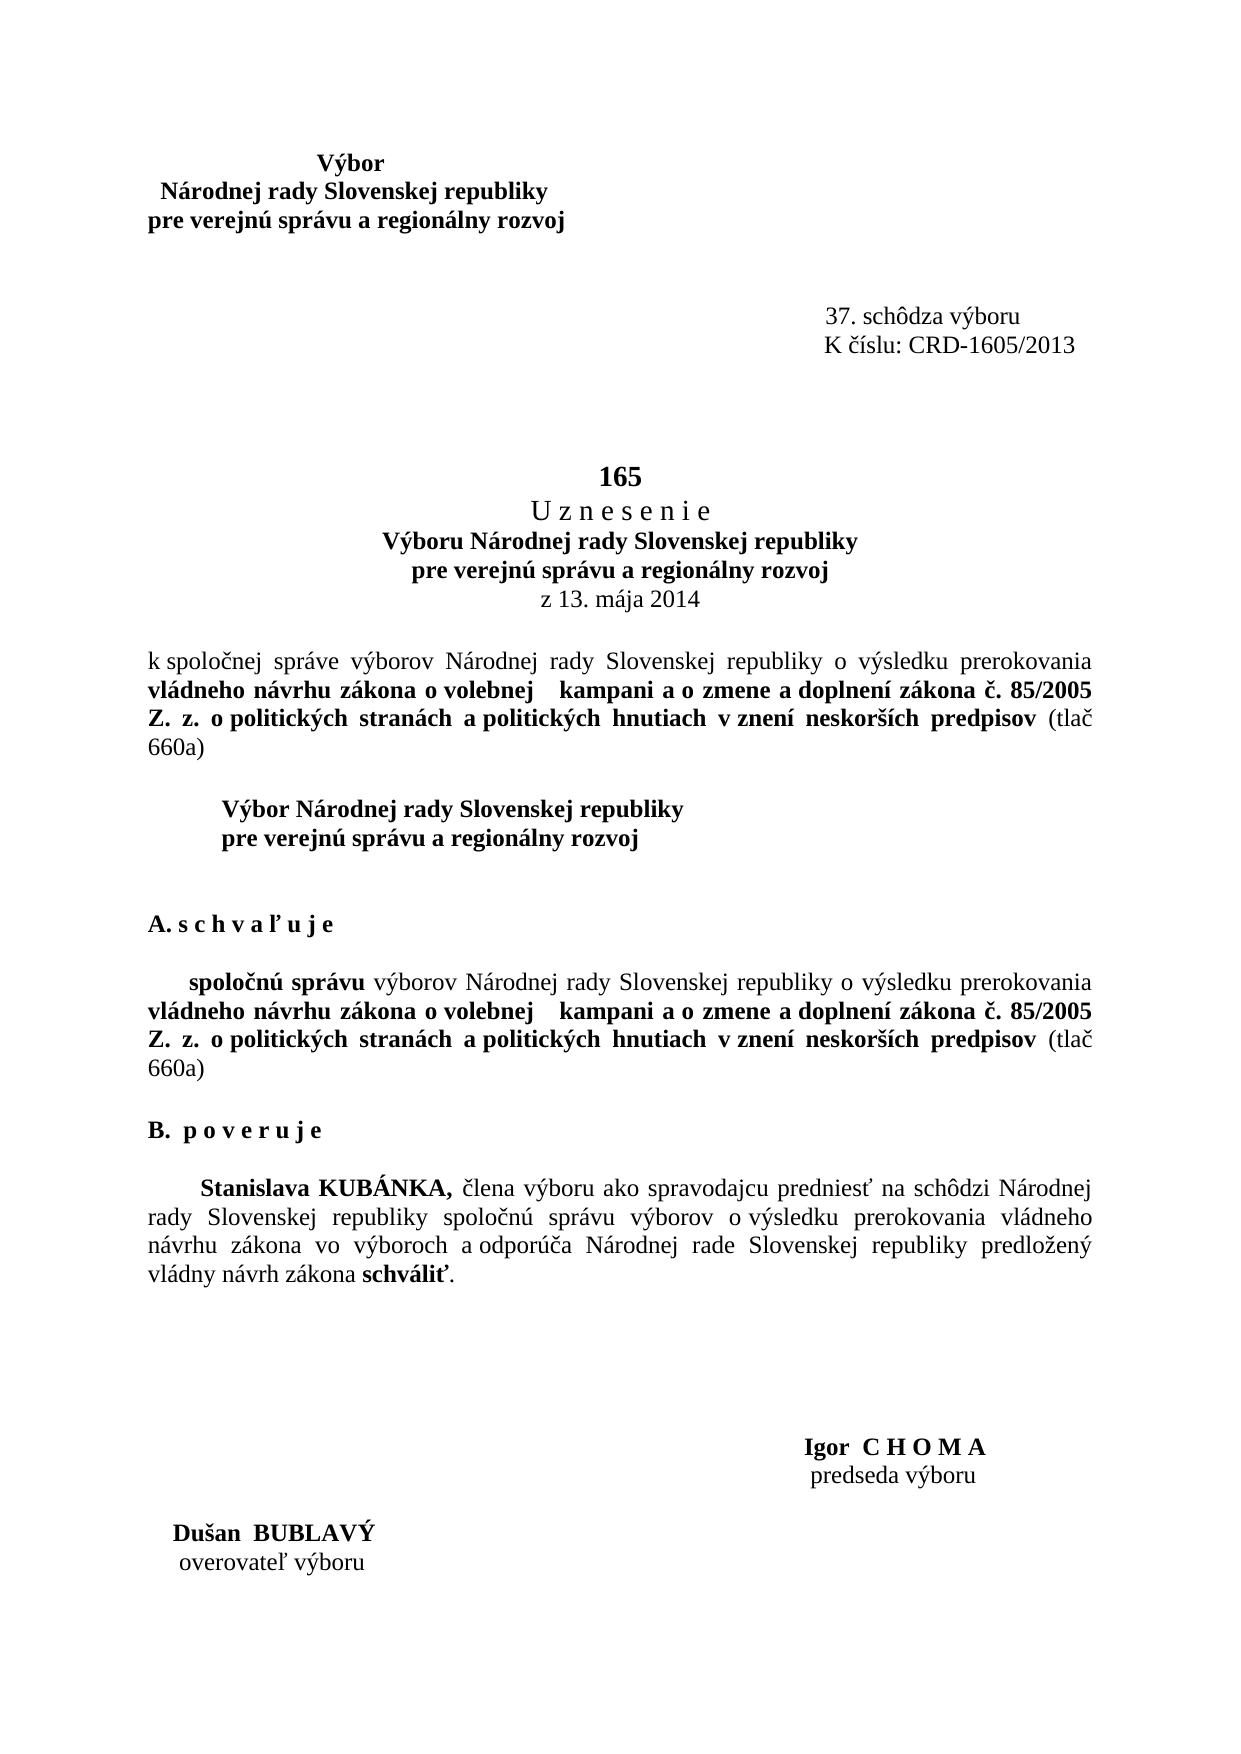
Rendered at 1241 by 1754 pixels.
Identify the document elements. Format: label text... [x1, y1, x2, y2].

text Výbor [148, 148, 1093, 176]
text Stanislava KUBÁNKA, člena výboru ako spravodajcu predniesť na schôdzi Národnej rady Slovenskej republiky spoločnú správu výborov o výsledku prerokovania vládneho návrhu zákona vo výboroch a odporúča Národnej rade Slovenskej republiky predložený vládny návrh zákona schváliť. [148, 1173, 1093, 1288]
text k spoločnej správe výborov Národnej rady Slovenskej republiky o výsledku prerokovania vládneho návrhu zákona o volebnej kampani a o zmene a doplnení zákona č. 85/2005 Z. z. o politických stranách a politických hnutiach v znení neskorších predpisov (tlač 660a) [148, 646, 1093, 761]
text Výboru Národnej rady Slovenskej republiky [148, 526, 1093, 555]
text 165 [148, 459, 1093, 493]
text Igor C H O M A [148, 1432, 1093, 1461]
text A. s c h v a ľ u j e [148, 909, 1093, 938]
text K číslu: CRD-1605/2013 [811, 330, 1093, 358]
text predseda výboru [148, 1461, 1093, 1489]
text pre verejnú správu a regionálny rozvoj [221, 823, 1093, 852]
text Výbor Národnej rady Slovenskej republiky [221, 794, 1093, 823]
text pre verejnú správu a regionálny rozvoj [148, 205, 1093, 234]
text 37. schôdza výboru [738, 301, 1093, 330]
text pre verejnú správu a regionálny rozvoj [148, 555, 1093, 584]
text Národnej rady Slovenskej republiky [148, 176, 1093, 205]
text z 13. mája 2014 [148, 584, 1093, 612]
text U z n e s e n i e [148, 493, 1093, 526]
text spoločnú správu výborov Národnej rady Slovenskej republiky o výsledku prerokovania vládneho návrhu zákona o volebnej kampani a o zmene a doplnení zákona č. 85/2005 Z. z. o politických stranách a politických hnutiach v znení neskorších predpisov (tlač 660a) [148, 967, 1093, 1082]
subtitle B. p o v e r u j e [148, 1116, 1093, 1144]
text overovateľ výboru [148, 1547, 1093, 1576]
text Dušan BUBLAVÝ [148, 1518, 1093, 1547]
